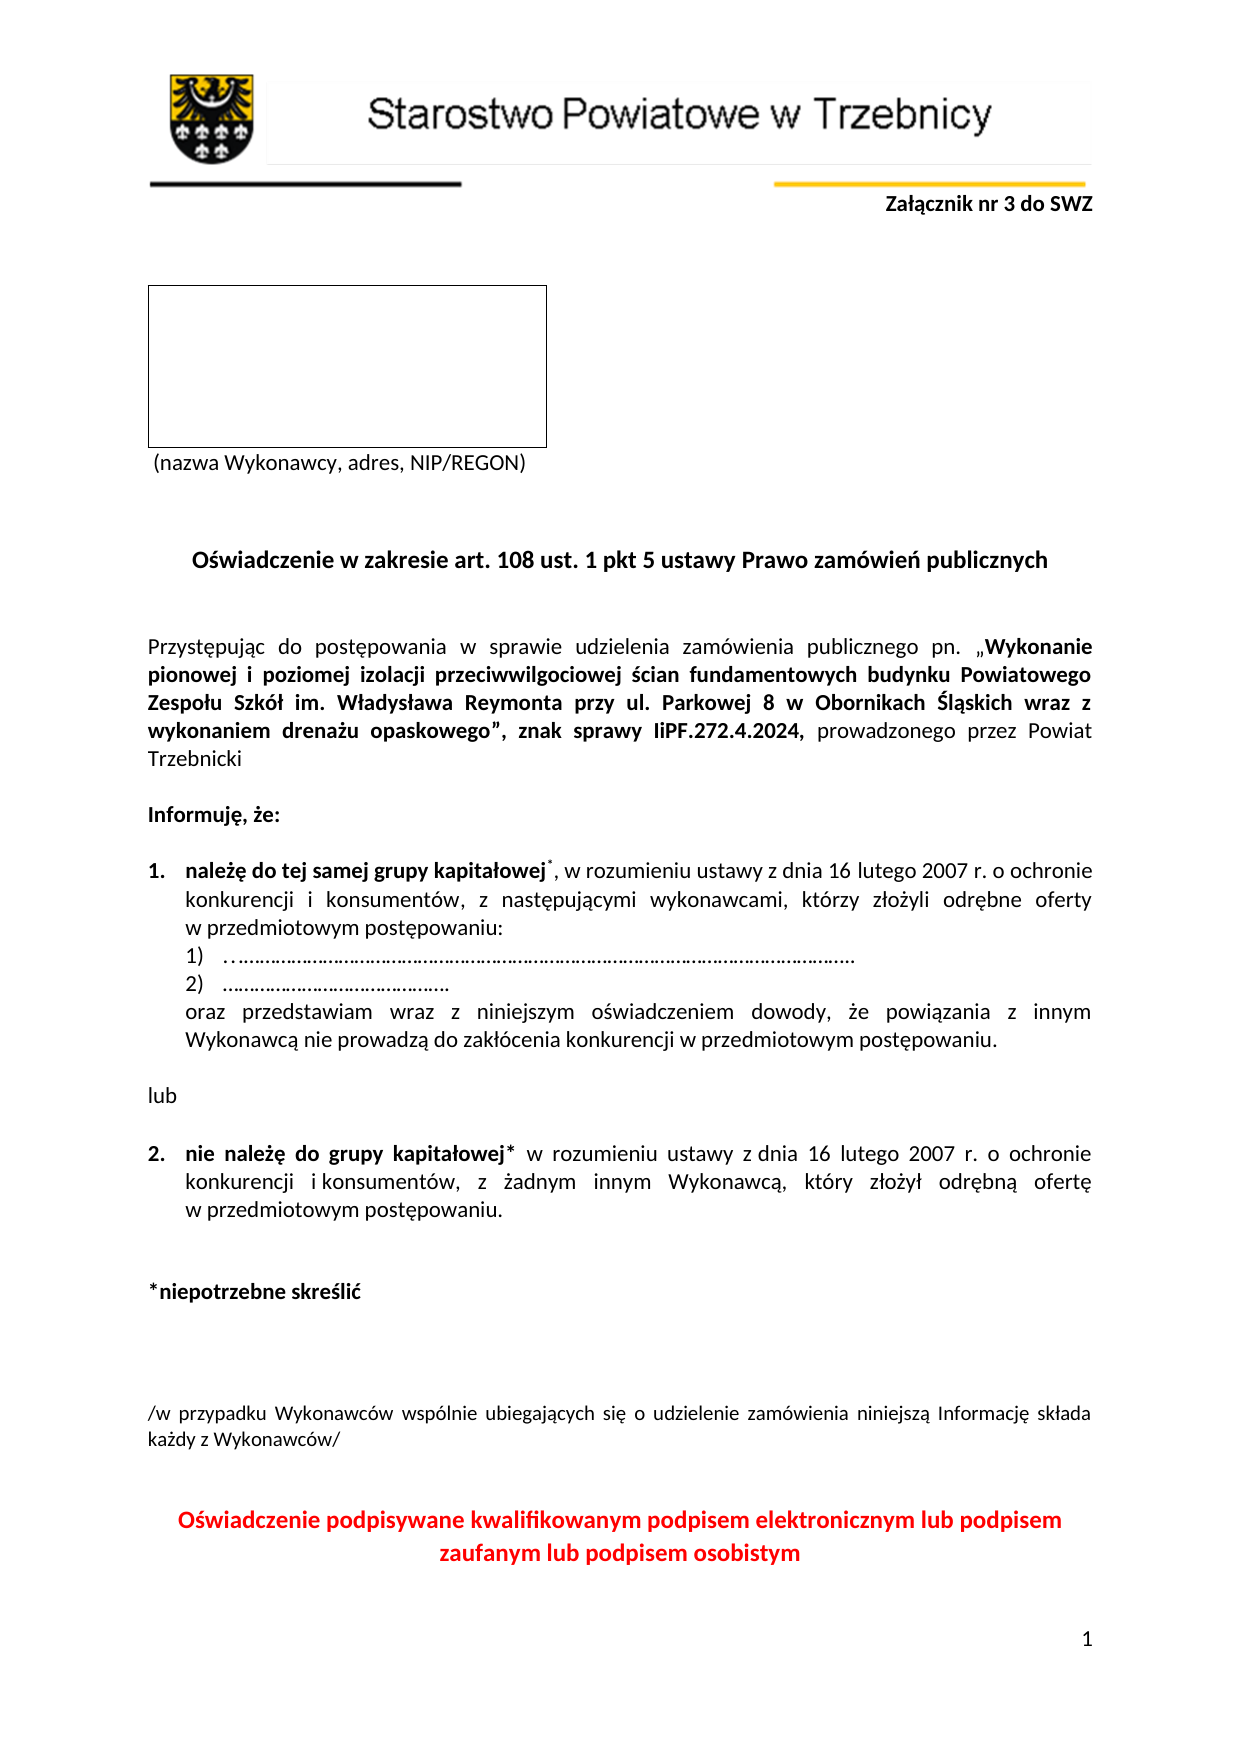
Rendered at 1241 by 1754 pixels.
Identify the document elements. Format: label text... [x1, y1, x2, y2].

text Przystępując do postępowania w sprawie udzielenia zamówienia publicznego pn. „Wykonanie pionowej i poziomej izolacji przeciwwilgociowej ścian fundamentowych budynku Powiatowego Zespołu Szkół im. Władysława Reymonta przy ul. Parkowej 8 w Obornikach Śląskich wraz z wykonaniem drenażu opaskowego”, znak sprawy IiPF.272.4.2024, prowadzonego przez Powiat Trzebnicki [148, 632, 1093, 773]
picture [147, 73, 1093, 189]
text oraz przedstawiam wraz z niniejszym oświadczeniem dowody, że powiązania z innym Wykonawcą nie prowadzą do zakłócenia konkurencji w przedmiotowym postępowaniu. [185, 997, 1093, 1053]
text Załącznik nr 3 do SWZ [148, 189, 1093, 217]
list nie należę do grupy kapitałowej* w rozumieniu ustawy z dnia 16 lutego 2007 r. o ochronie konkurencji i konsumentów, z żadnym innym Wykonawcą, który złożył odrębną ofertę w przedmiotowym postępowaniu. [148, 1139, 1093, 1223]
table_header [149, 286, 546, 447]
list należę do tej samej grupy kapitałowej*, w rozumieniu ustawy z dnia 16 lutego 2007 r. o ochronie konkurencji i konsumentów, z następującymi wykonawcami, którzy złożyli odrębne oferty w przedmiotowym postępowaniu: [148, 857, 1093, 941]
text Oświadczenie w zakresie art. 108 ust. 1 pkt 5 ustawy Prawo zamówień publicznych [148, 544, 1093, 575]
text (nazwa Wykonawcy, adres, NIP/REGON) [148, 448, 1093, 476]
text /w przypadku Wykonawców wspólnie ubiegających się o udzielenie zamówienia niniejszą Informację składa każdy z Wykonawców/ [148, 1400, 1093, 1451]
text Oświadczenie podpisywane kwalifikowanym podpisem elektronicznym lub podpisem zaufanym lub podpisem osobistym [148, 1504, 1093, 1568]
text Informuję, że: [148, 801, 1093, 829]
list …………………………………………………………………………………………………….. [185, 941, 1093, 969]
text lub [148, 1081, 1093, 1109]
list ……………………………………. [185, 969, 1093, 997]
text *niepotrzebne skreślić [148, 1277, 1093, 1305]
